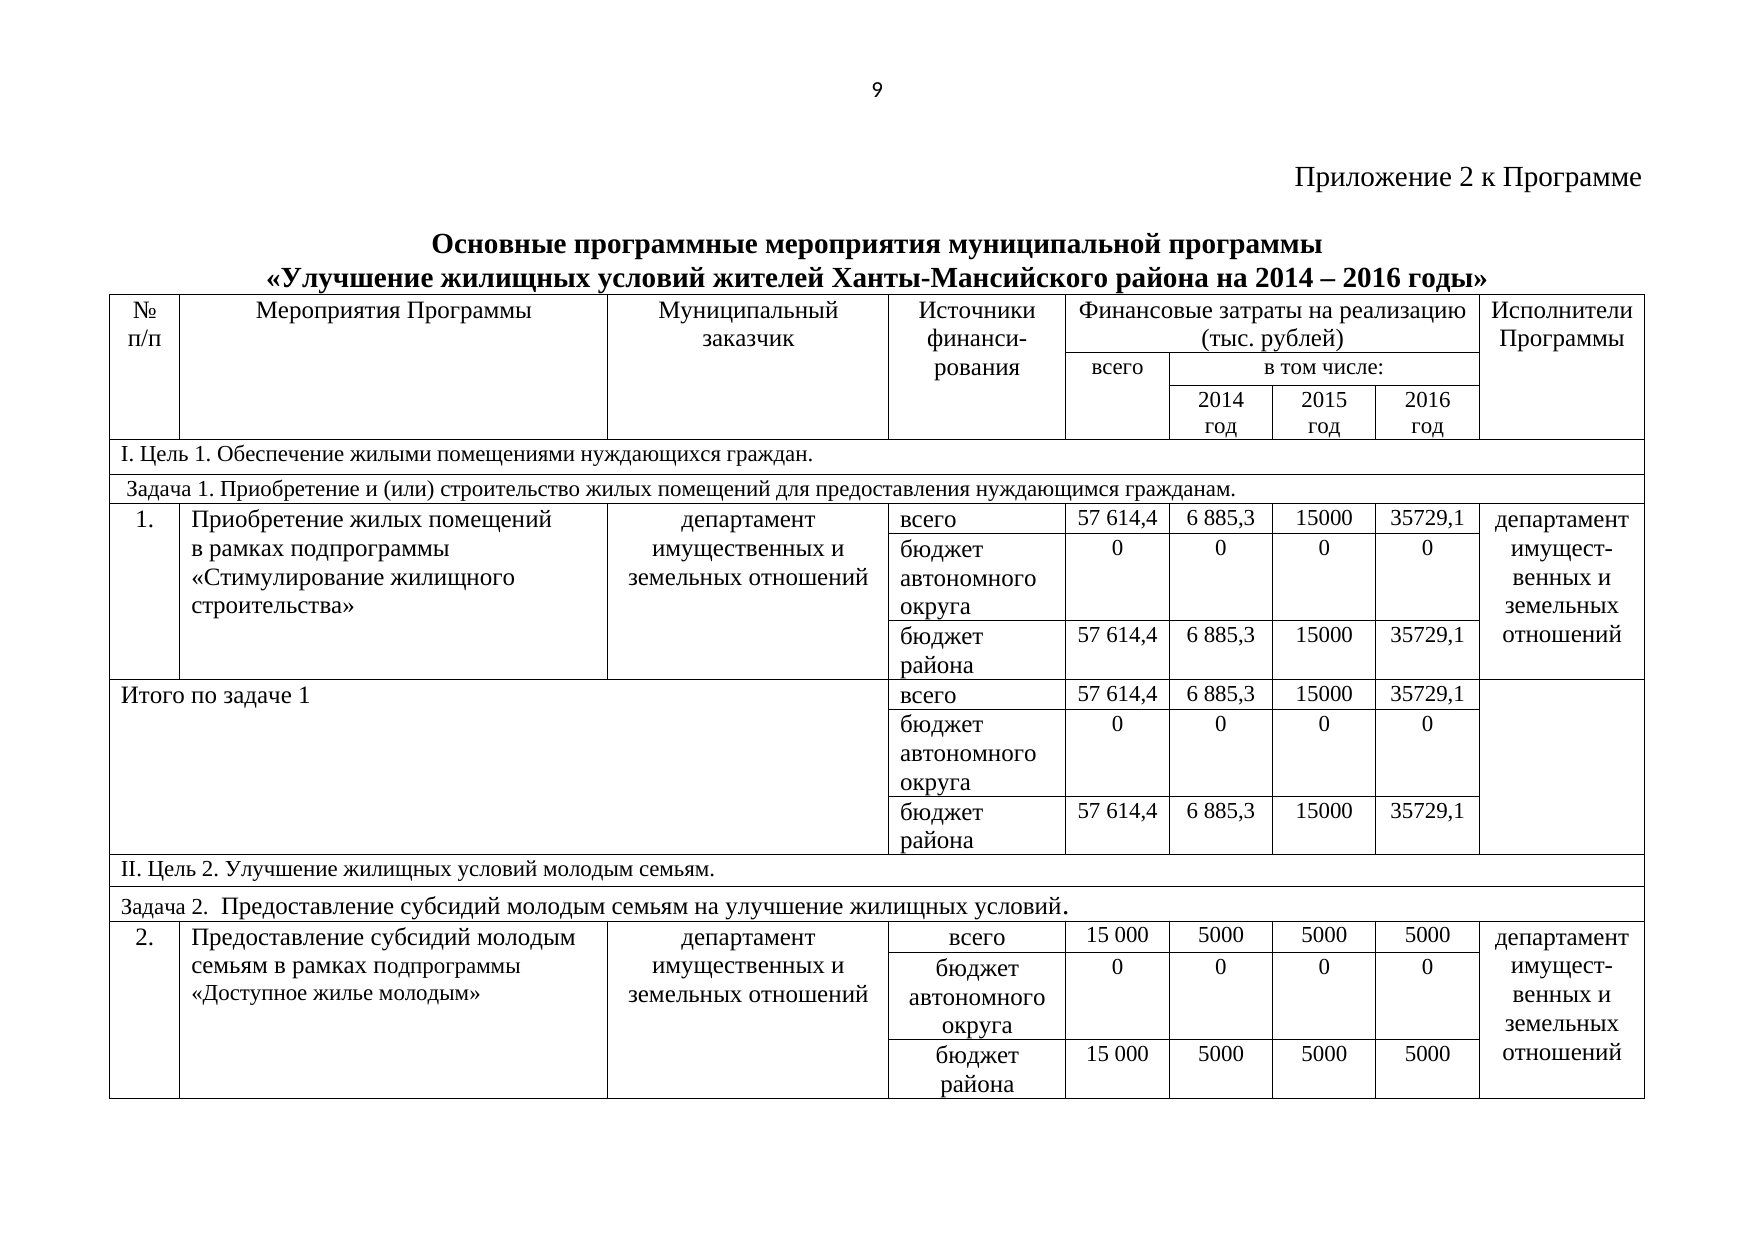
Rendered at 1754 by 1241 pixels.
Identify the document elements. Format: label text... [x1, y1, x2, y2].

table_cell бюджет района [889, 797, 1065, 854]
table_cell 35729,1 [1376, 504, 1479, 533]
table_cell 0 [1273, 534, 1375, 620]
table_cell 57 614,4 [1066, 504, 1169, 533]
table_cell в том числе: [1170, 353, 1479, 385]
table_cell 6 885,3 [1170, 504, 1272, 533]
table_cell бюджет автономного округа [889, 710, 1065, 796]
table_cell 0 [1376, 953, 1479, 1039]
table_cell 15 000 [1066, 922, 1169, 952]
table_cell 6 885,3 [1170, 621, 1272, 679]
table_cell II. Цель 2. Улучшение жилищных условий молодым семьям. [110, 855, 1644, 886]
table_header Мероприятия Программы [180, 295, 607, 439]
text «Улучшение жилищных условий жителей Ханты-Мансийского района на 2014 – 2016 годы» [118, 260, 1636, 294]
table_cell департамент имущест-венных и земельных отношений [1480, 922, 1644, 1098]
table_cell 0 [1170, 953, 1272, 1039]
table_cell всего [1066, 353, 1169, 439]
table_cell 0 [1273, 710, 1375, 796]
table_cell 6 885,3 [1170, 797, 1272, 854]
table_cell Итого по задаче 1 [110, 680, 888, 854]
table_cell 5000 [1376, 922, 1479, 952]
table_cell департамент имущественных и земельных отношений [608, 504, 888, 679]
table_cell 0 [1066, 710, 1169, 796]
table_cell 5000 [1376, 1040, 1479, 1098]
table_cell 0 [1376, 534, 1479, 620]
table_cell Приобретение жилых помещений в рамках подпрограммы «Стимулирование жилищного строительства» [180, 504, 607, 679]
table_cell 6 885,3 [1170, 680, 1272, 708]
table_cell всего [889, 922, 1065, 952]
table_cell 35729,1 [1376, 621, 1479, 679]
table_cell 2014 год [1170, 386, 1272, 439]
table_cell 15 000 [1066, 1040, 1169, 1098]
table_cell I. Цель 1. Обеспечение жилыми помещениями нуждающихся граждан. [110, 440, 1644, 474]
table_cell 15000 [1273, 504, 1375, 533]
table_cell 57 614,4 [1066, 680, 1169, 708]
table_cell 5000 [1170, 922, 1272, 952]
table_cell 1. [110, 504, 179, 679]
table_cell Задача 1. Приобретение и (или) строительство жилых помещений для предоставления нуждающимся гражданам. [110, 475, 1644, 503]
table_cell бюджет района [889, 1040, 1065, 1098]
table_cell Предоставление субсидий молодым семьям в рамках подпрограммы «Доступное жилье молодым» [180, 922, 607, 1098]
table_cell бюджет автономного округа [889, 953, 1065, 1039]
table_cell 15000 [1273, 621, 1375, 679]
table_cell 15000 [1273, 797, 1375, 854]
table_cell Задача 2. Предоставление субсидий молодым семьям на улучшение жилищных условий. [110, 887, 1644, 921]
table_cell [1480, 680, 1644, 854]
table_cell 57 614,4 [1066, 621, 1169, 679]
table_cell 5000 [1273, 922, 1375, 952]
table_cell 2. [110, 922, 179, 1098]
table_cell 0 [1066, 953, 1169, 1039]
table_cell 0 [1170, 534, 1272, 620]
table_cell бюджет автономного округа [889, 534, 1065, 620]
table_cell 15000 [1273, 680, 1375, 708]
table_cell 0 [1273, 953, 1375, 1039]
table_cell всего [889, 680, 1065, 708]
table_cell 5000 [1170, 1040, 1272, 1098]
text Основные программные мероприятия муниципальной программы [118, 227, 1636, 260]
text Приложение 2 к Программе [118, 159, 1642, 193]
table_cell 0 [1170, 710, 1272, 796]
table_header Финансовые затраты на реализацию (тыс. рублей) [1066, 295, 1479, 352]
table_header Источники финанси-рования [889, 295, 1065, 439]
table_cell бюджет района [889, 621, 1065, 679]
table_cell 0 [1066, 534, 1169, 620]
table_header Муниципальный заказчик [608, 295, 888, 439]
table_cell 35729,1 [1376, 797, 1479, 854]
table_cell всего [889, 504, 1065, 533]
table_cell департамент имущест-венных и земельных отношений [1480, 504, 1644, 679]
table_header Исполнители Программы [1480, 295, 1644, 439]
table_cell 2016 год [1376, 386, 1479, 439]
table_cell 57 614,4 [1066, 797, 1169, 854]
table_cell 5000 [1273, 1040, 1375, 1098]
table_cell 35729,1 [1376, 680, 1479, 708]
table_header № п/п [110, 295, 179, 439]
table_cell 0 [1376, 710, 1479, 796]
table_cell 2015 год [1273, 386, 1375, 439]
table_cell департамент имущественных и земельных отношений [608, 922, 888, 1098]
